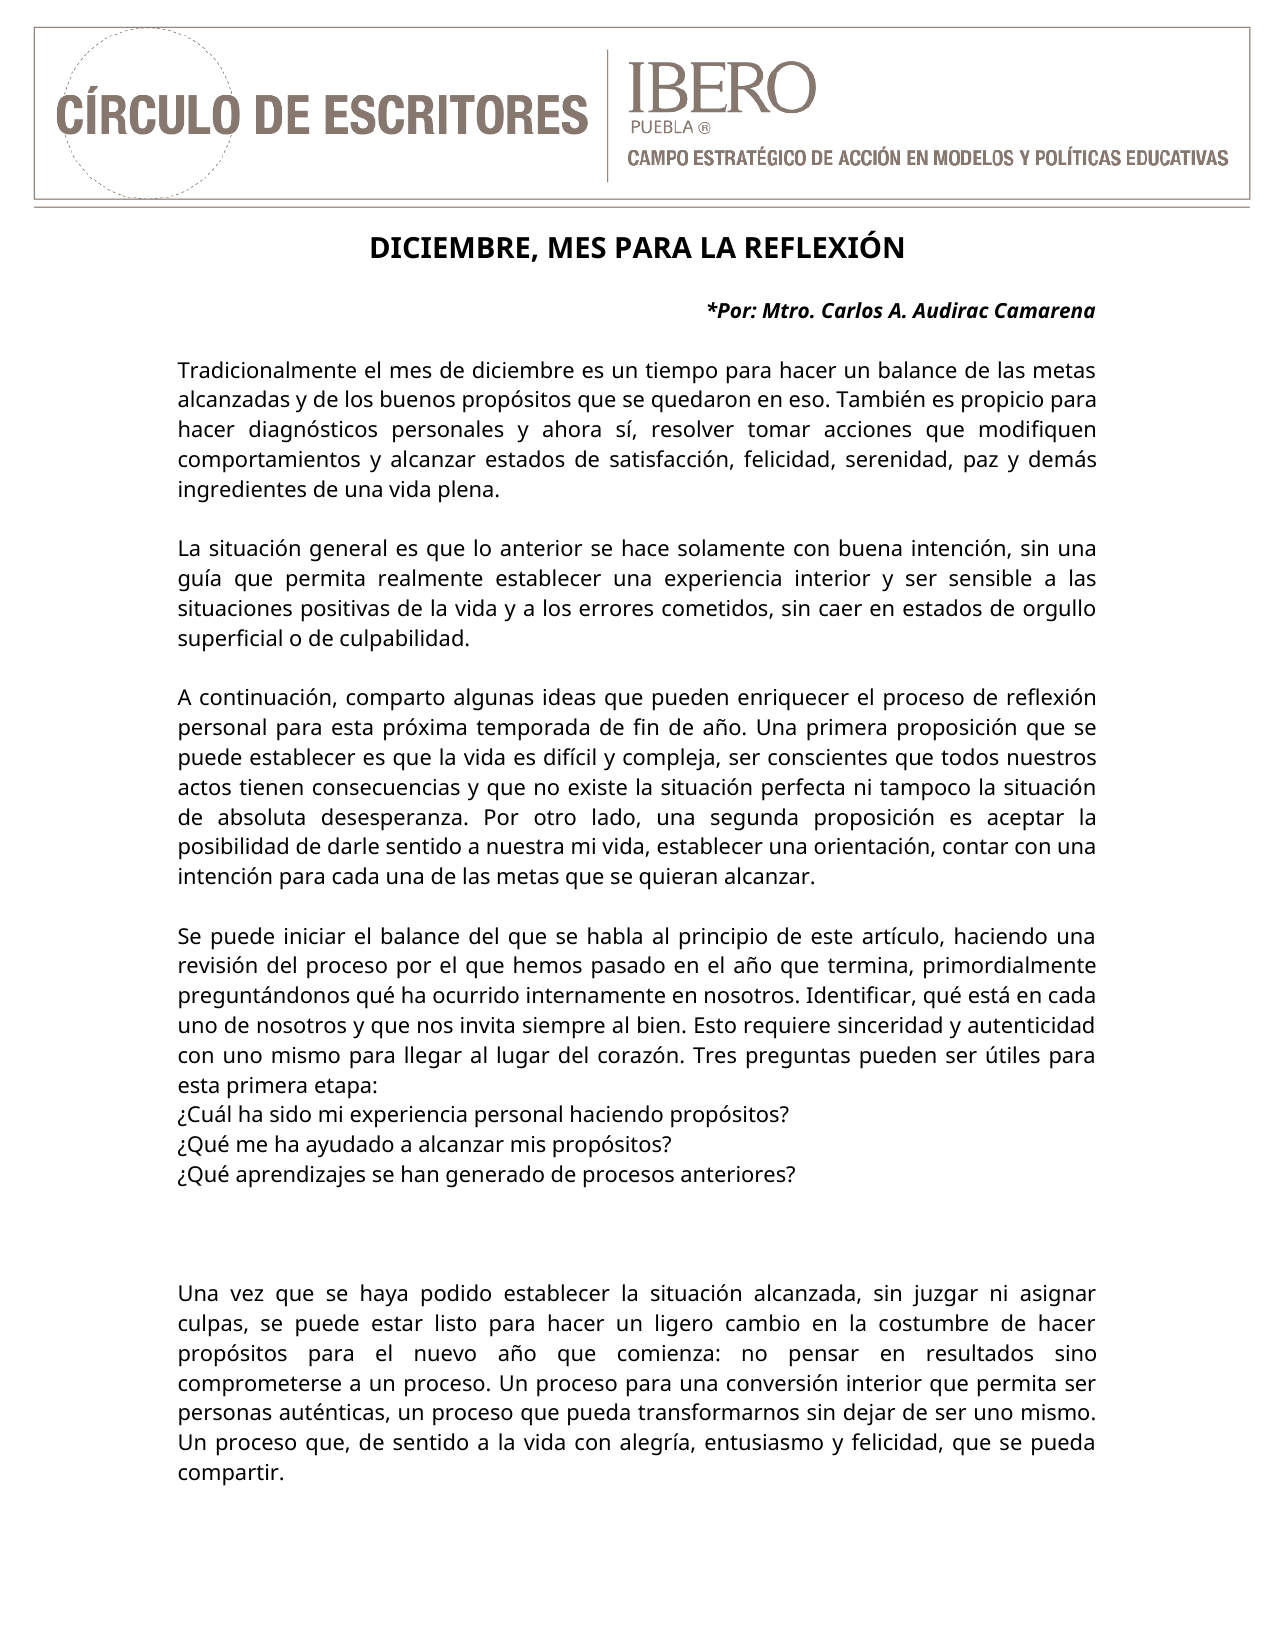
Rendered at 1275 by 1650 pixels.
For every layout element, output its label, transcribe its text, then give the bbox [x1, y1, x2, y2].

picture [4, 0, 1275, 216]
text ¿Qué aprendizajes se han generado de procesos anteriores? [177, 1159, 1098, 1189]
text DICIEMBRE, MES PARA LA REFLEXIÓN [177, 227, 1098, 267]
text *Por: Mtro. Carlos A. Audirac Camarena [177, 296, 1098, 325]
text Una vez que se haya podido establecer la situación alcanzada, sin juzgar ni asignar culpas, se puede estar listo para hacer un ligero cambio en la costumbre de hacer propósitos para el nuevo año que comienza: no pensar en resultados sino comprometerse a un proceso. Un proceso para una conversión interior que permita ser personas auténticas, un proceso que pueda transformarnos sin dejar de ser uno mismo. Un proceso que, de sentido a la vida con alegría, entusiasmo y felicidad, que se pueda compartir. [177, 1278, 1098, 1487]
text ¿Qué me ha ayudado a alcanzar mis propósitos? [177, 1129, 1098, 1159]
text ¿Cuál ha sido mi experiencia personal haciendo propósitos? [177, 1099, 1098, 1129]
text La situación general es que lo anterior se hace solamente con buena intención, sin una guía que permita realmente establecer una experiencia interior y ser sensible a las situaciones positivas de la vida y a los errores cometidos, sin caer en estados de orgullo superficial o de culpabilidad. [177, 533, 1098, 653]
text Tradicionalmente el mes de diciembre es un tiempo para hacer un balance de las metas alcanzadas y de los buenos propósitos que se quedaron en eso. También es propicio para hacer diagnósticos personales y ahora sí, resolver tomar acciones que modifiquen comportamientos y alcanzar estados de satisfacción, felicidad, serenidad, paz y demás ingredientes de una vida plena. [177, 355, 1098, 504]
text Se puede iniciar el balance del que se habla al principio de este artículo, haciendo una revisión del proceso por el que hemos pasado en el año que termina, primordialmente preguntándonos qué ha ocurrido internamente en nosotros. Identificar, qué está en cada uno de nosotros y que nos invita siempre al bien. Esto requiere sinceridad y autenticidad con uno mismo para llegar al lugar del corazón. Tres preguntas pueden ser útiles para esta primera etapa: [177, 921, 1098, 1099]
text A continuación, comparto algunas ideas que pueden enriquecer el proceso de reflexión personal para esta próxima temporada de fin de año. Una primera proposición que se puede establecer es que la vida es difícil y compleja, ser conscientes que todos nuestros actos tienen consecuencias y que no existe la situación perfecta ni tampoco la situación de absoluta desesperanza. Por otro lado, una segunda proposición es aceptar la posibilidad de darle sentido a nuestra mi vida, establecer una orientación, contar con una intención para cada una de las metas que se quieran alcanzar. [177, 682, 1098, 891]
